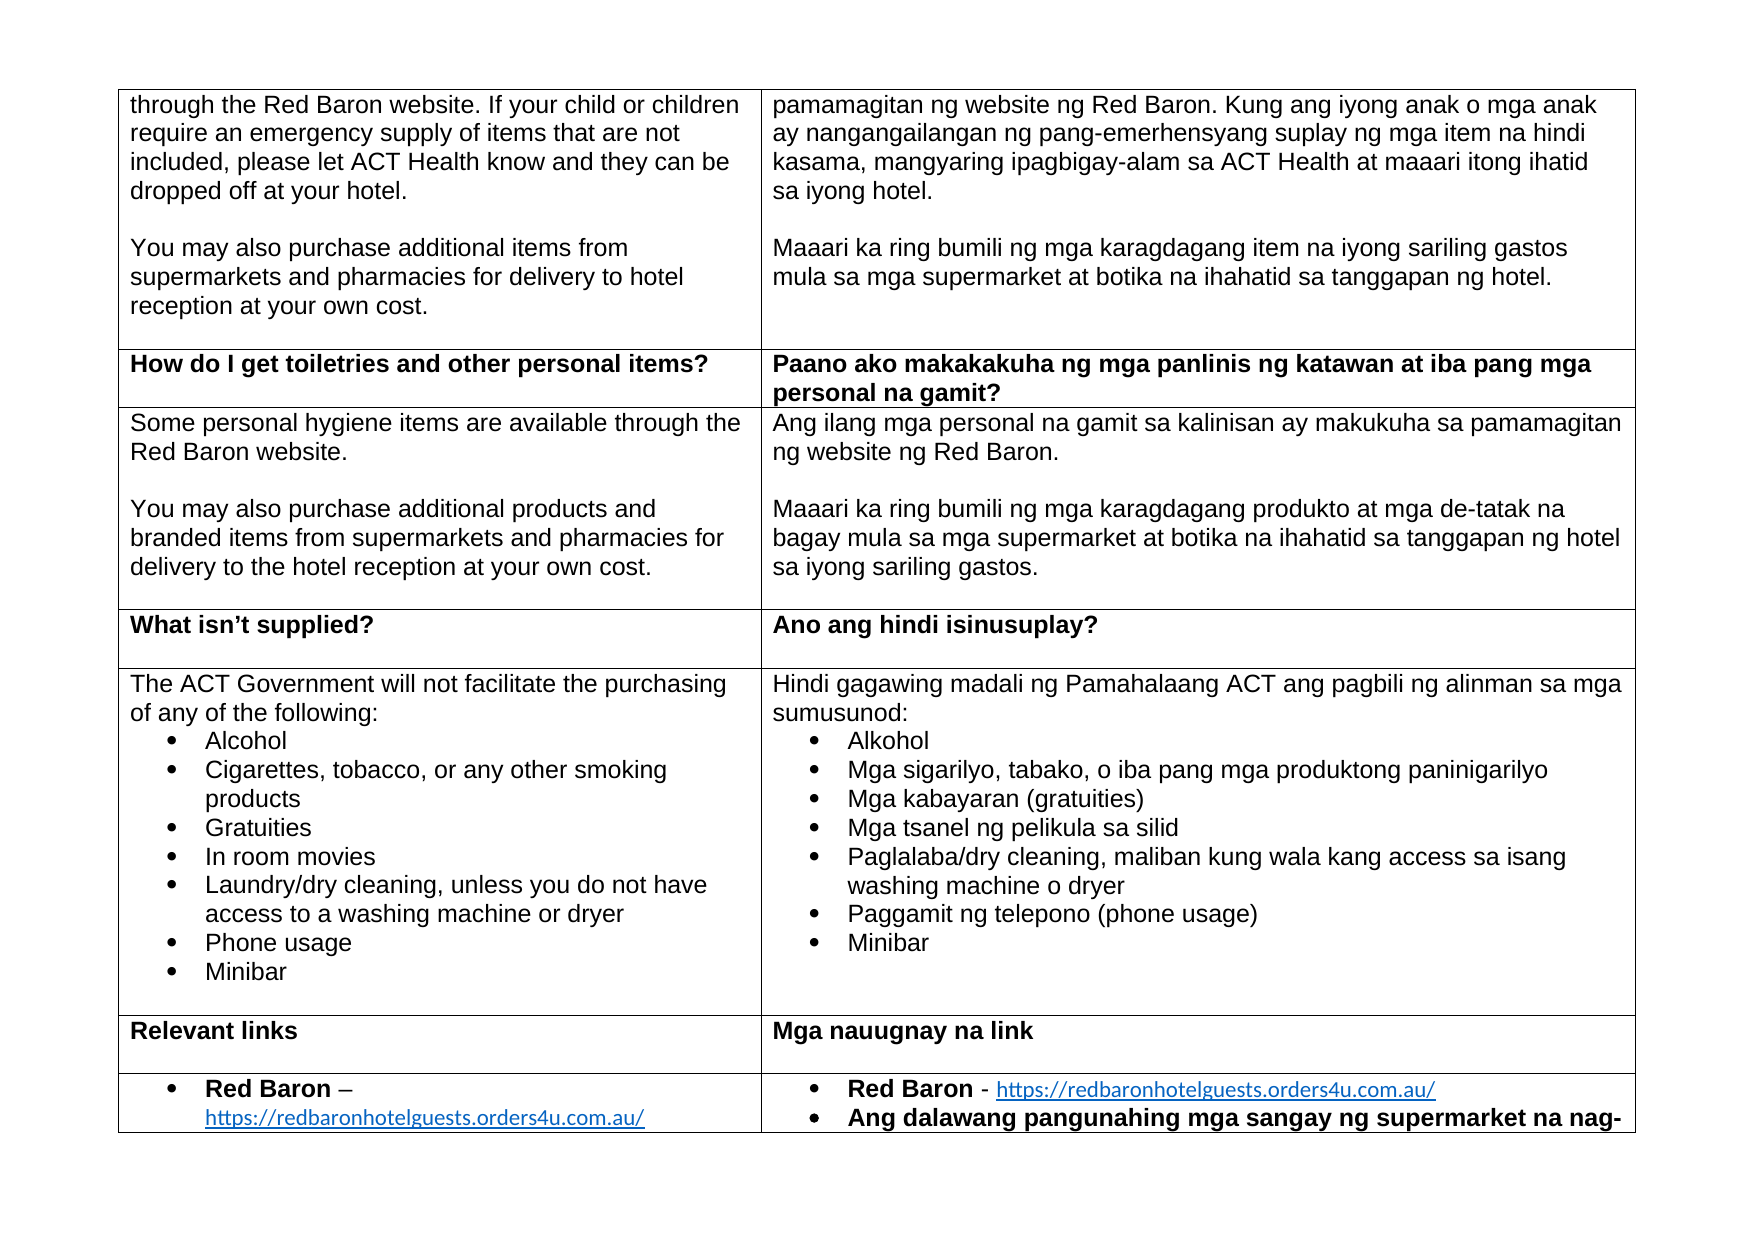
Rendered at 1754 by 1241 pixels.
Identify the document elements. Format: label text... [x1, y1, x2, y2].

table_cell The ACT Government will not facilitate the purchasing of any of the following: Alcohol Cigarettes, tobacco, or any other smoking products Gratuities In room movies Laundry/dry cleaning, unless you do not have access to a washing machine or dryer Phone usage Minibar [119, 669, 761, 1014]
table_cell How do I get toiletries and other personal items? [119, 350, 761, 407]
table_cell Relevant links [119, 1016, 761, 1073]
table_cell Paano ako makakakuha ng mga panlinis ng katawan at iba pang mga personal na gamit? [762, 350, 1635, 407]
table_cell Ano ang hindi isinusuplay? [762, 610, 1635, 668]
table_cell Mga nauugnay na link [762, 1016, 1635, 1073]
table_cell Some personal hygiene items are available through the Red Baron website. You may also purchase additional products and branded items from supermarkets and pharmacies for delivery to the hotel reception at your own cost. [119, 408, 761, 609]
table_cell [762, 90, 1635, 348]
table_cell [119, 1074, 761, 1132]
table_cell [119, 90, 761, 348]
table_cell Ang ilang mga personal na gamit sa kalinisan ay makukuha sa pamamagitan ng website ng Red Baron. Maaari ka ring bumili ng mga karagdagang produkto at mga de-tatak na bagay mula sa mga supermarket at botika na ihahatid sa tanggapan ng hotel sa iyong sariling gastos. [762, 408, 1635, 609]
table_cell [762, 1074, 1635, 1132]
table_cell Hindi gagawing madali ng Pamahalaang ACT ang pagbili ng alinman sa mga sumusunod: Alkohol Mga sigarilyo, tabako, o iba pang mga produktong paninigarilyo Mga kabayaran (gratuities) Mga tsanel ng pelikula sa silid Paglalaba/dry cleaning, maliban kung wala kang access sa isang washing machine o dryer Paggamit ng telepono (phone usage) Minibar [762, 669, 1635, 1014]
table_cell What isn’t supplied? [119, 610, 761, 668]
